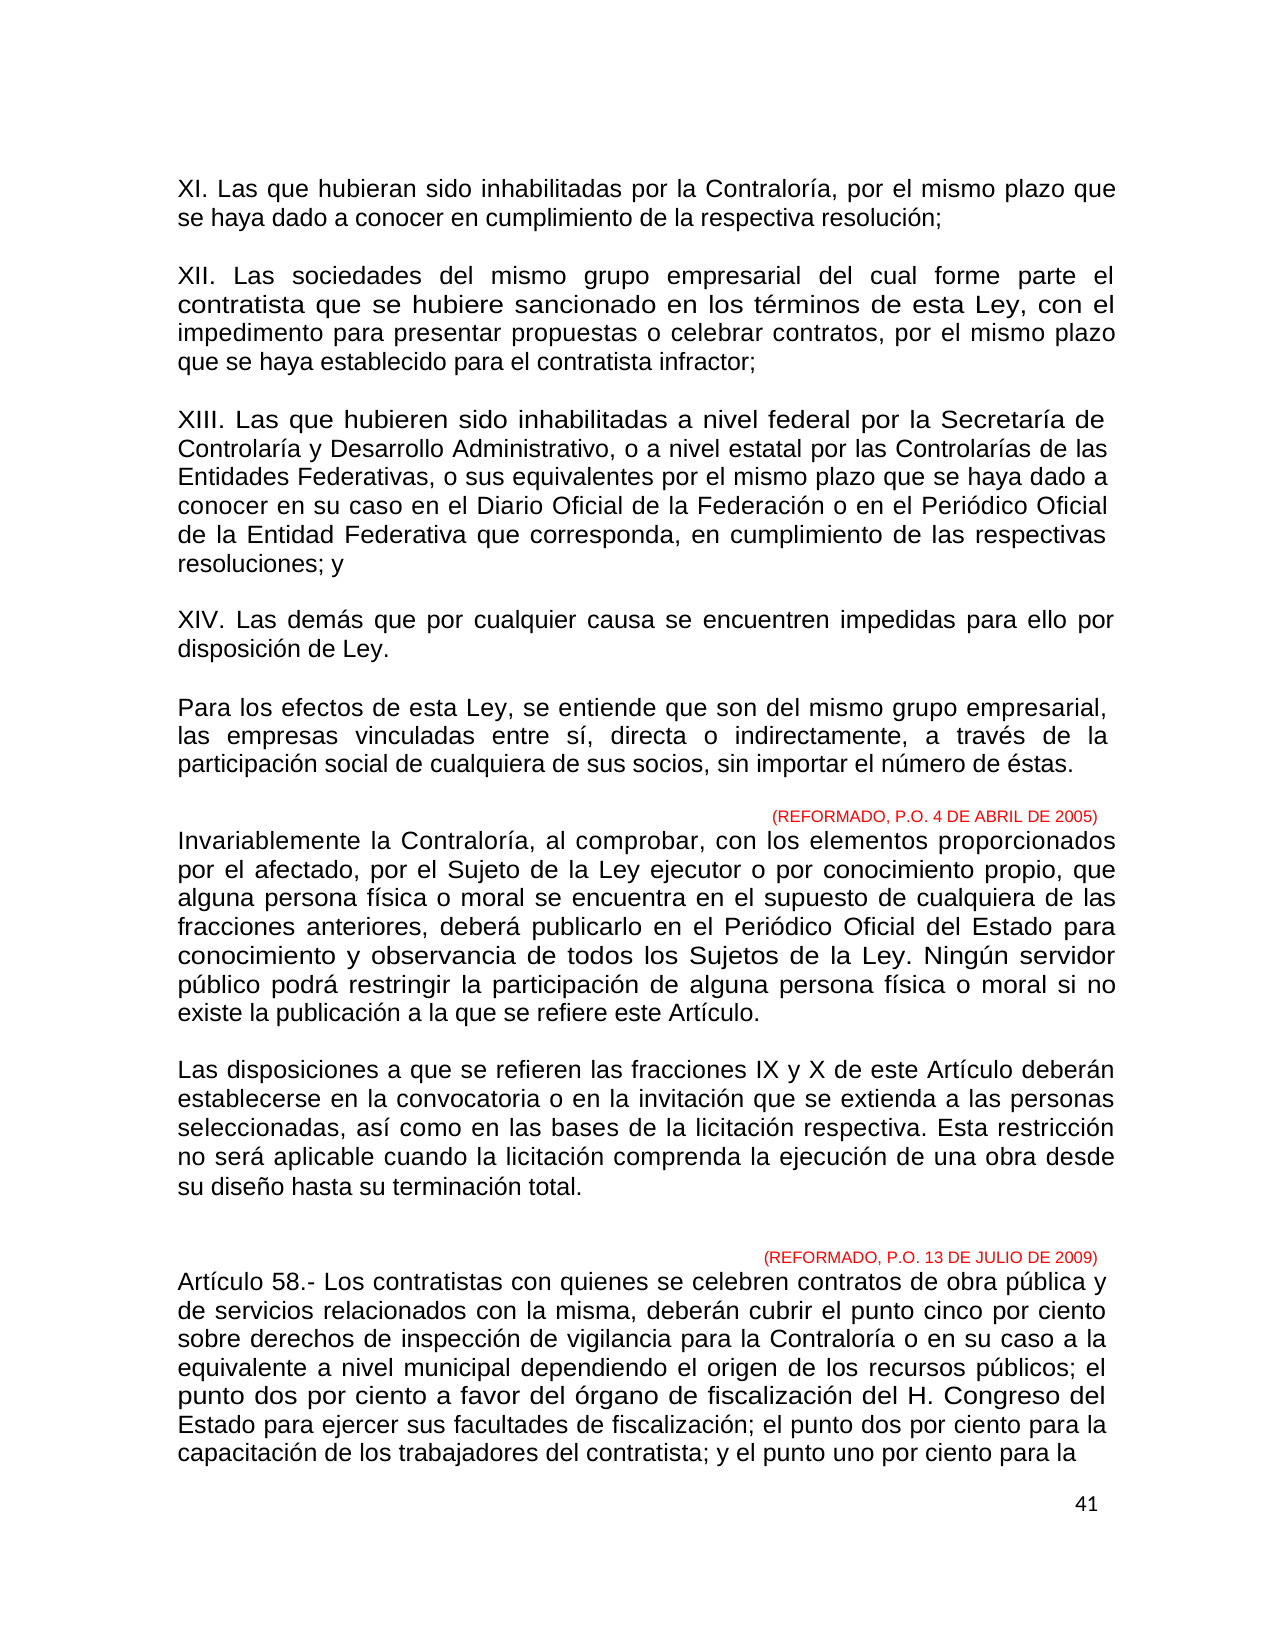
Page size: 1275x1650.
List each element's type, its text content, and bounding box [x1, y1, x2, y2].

text (REFORMADO, P.O. 4 DE ABRIL DE 2005) [772, 807, 1275, 826]
text XIII. Las que hubieren sido inhabilitadas a nivel federal por la Secretaría de Controlaría y Desarrollo Administrativo, o a nivel estatal por las Controlarías de las Entidades Federativas, o sus equivalentes por el mismo plazo que se haya dado a conocer en su caso en el Diario Oficial de la Federación o en el Periódico Oficial de la Entidad Federativa que corresponda, en cumplimiento de las respectivas resoluciones; y [177, 405, 1118, 578]
text Para los efectos de esta Ley, se entiende que son del mismo grupo empresarial, las empresas vinculadas entre sí, directa o indirectamente, a través de la participación social de cualquiera de sus socios, sin importar el número de éstas. [177, 693, 1118, 778]
text XII. Las sociedades del mismo grupo empresarial del cual forme parte el contratista que se hubiere sancionado en los términos de esta Ley, con el impedimento para presentar propuestas o celebrar contratos, por el mismo plazo que se haya establecido para el contratista infractor; [177, 262, 1117, 376]
text Artículo 58.- Los contratistas con quienes se celebren contratos de obra pública y de servicios relacionados con la misma, deberán cubrir el punto cinco por ciento sobre derechos de inspección de vigilancia para la Contraloría o en su caso a la equivalente a nivel municipal dependiendo el origen de los recursos públicos; el punto dos por ciento a favor del órgano de fiscalización del H. Congreso del Estado para ejercer sus facultades de fiscalización; el punto dos por ciento para la capacitación de los trabajadores del contratista; y el punto uno por ciento para la [177, 1268, 1118, 1467]
text 41 [1075, 1491, 1275, 1517]
text (REFORMADO, P.O. 13 DE JULIO DE 2009) [763, 1249, 1275, 1268]
text XI. Las que hubieran sido inhabilitadas por la Contraloría, por el mismo plazo que se haya dado a conocer en cumplimiento de la respectiva resolución; [177, 174, 1118, 232]
text Las disposiciones a que se refieren las fracciones IX y X de este Artículo deberán establecerse en la convocatoria o en la invitación que se extienda a las personas seleccionadas, así como en las bases de la licitación respectiva. Esta restricción no será aplicable cuando la licitación comprenda la ejecución de una obra desde su diseño hasta su terminación total. [177, 1055, 1117, 1201]
text XIV. Las demás que por cualquier causa se encuentren impedidas para ello por disposición de Ley. [177, 605, 1117, 663]
text Invariablemente la Contraloría, al comprobar, con los elementos proporcionados por el afectado, por el Sujeto de la Ley ejecutor o por conocimiento propio, que alguna persona física o moral se encuentra en el supuesto de cualquiera de las fracciones anteriores, deberá publicarlo en el Periódico Oficial del Estado para conocimiento y observancia de todos los Sujetos de la Ley. Ningún servidor público podrá restringir la participación de alguna persona física o moral si no existe la publicación a la que se refiere este Artículo. [177, 826, 1118, 1028]
